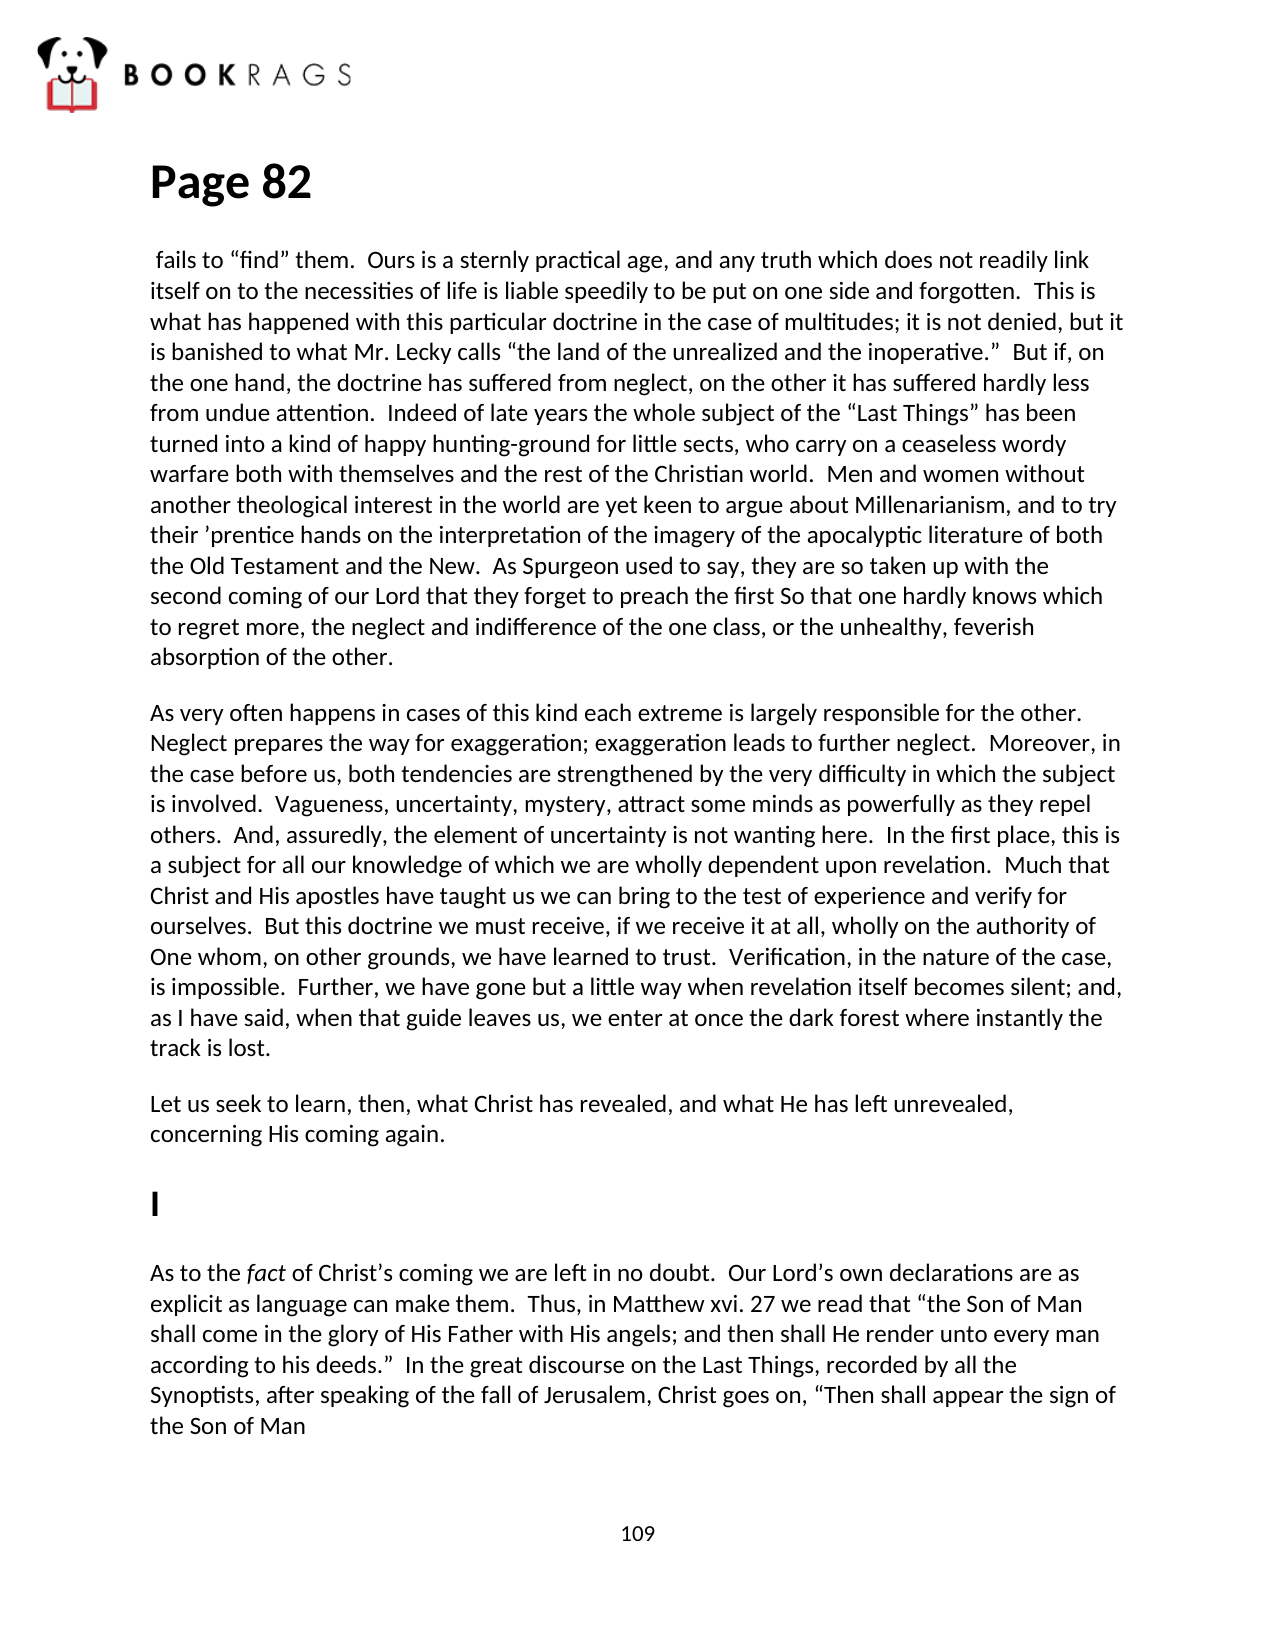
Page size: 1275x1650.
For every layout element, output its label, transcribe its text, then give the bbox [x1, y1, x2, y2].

picture [37, 37, 351, 113]
text Page 82 [150, 150, 1125, 211]
text Let us seek to learn, then, what Christ has revealed, and what He has left unrevealed, concerning His coming again. [150, 1088, 1125, 1149]
text I [150, 1180, 1125, 1226]
text As very often happens in cases of this kind each extreme is largely responsible for the other. Neglect prepares the way for exaggeration; exaggeration leads to further neglect. Moreover, in the case before us, both tendencies are strengthened by the very difficulty in which the subject is involved. Vagueness, uncertainty, mystery, attract some minds as powerfully as they repel others. And, assuredly, the element of uncertainty is not wanting here. In the first place, this is a subject for all our knowledge of which we are wholly dependent upon revelation. Much that Christ and His apostles have taught us we can bring to the test of experience and verify for ourselves. But this doctrine we must receive, if we receive it at all, wholly on the authority of One whom, on other grounds, we have learned to trust. Verification, in the nature of the case, is impossible. Further, we have gone but a little way when revelation itself becomes silent; and, as I have said, when that guide leaves us, we enter at once the dark forest where instantly the track is lost. [150, 697, 1125, 1063]
text fails to “find” them. Ours is a sternly practical age, and any truth which does not readily link itself on to the necessities of life is liable speedily to be put on one side and forgotten. This is what has happened with this particular doctrine in the case of multitudes; it is not denied, but it is banished to what Mr. Lecky calls “the land of the unrealized and the inoperative.” But if, on the one hand, the doctrine has suffered from neglect, on the other it has suffered hardly less from undue attention. Indeed of late years the whole subject of the “Last Things” has been turned into a kind of happy hunting-ground for little sects, who carry on a ceaseless wordy warfare both with themselves and the rest of the Christian world. Men and women without another theological interest in the world are yet keen to argue about Millenarianism, and to try their ’prentice hands on the interpretation of the imagery of the apocalyptic literature of both the Old Testament and the New. As Spurgeon used to say, they are so taken up with the second coming of our Lord that they forget to preach the first So that one hardly knows which to regret more, the neglect and indifference of the one class, or the unhealthy, feverish absorption of the other. [150, 244, 1125, 672]
text As to the fact of Christ’s coming we are left in no doubt. Our Lord’s own declarations are as explicit as language can make them. Thus, in Matthew xvi. 27 we read that “the Son of Man shall come in the glory of His Father with His angels; and then shall He render unto every man according to his deeds.” In the great discourse on the Last Things, recorded by all the Synoptists, after speaking of the fall of Jerusalem, Christ goes on, “Then shall appear the sign of the Son of Man [150, 1257, 1125, 1440]
